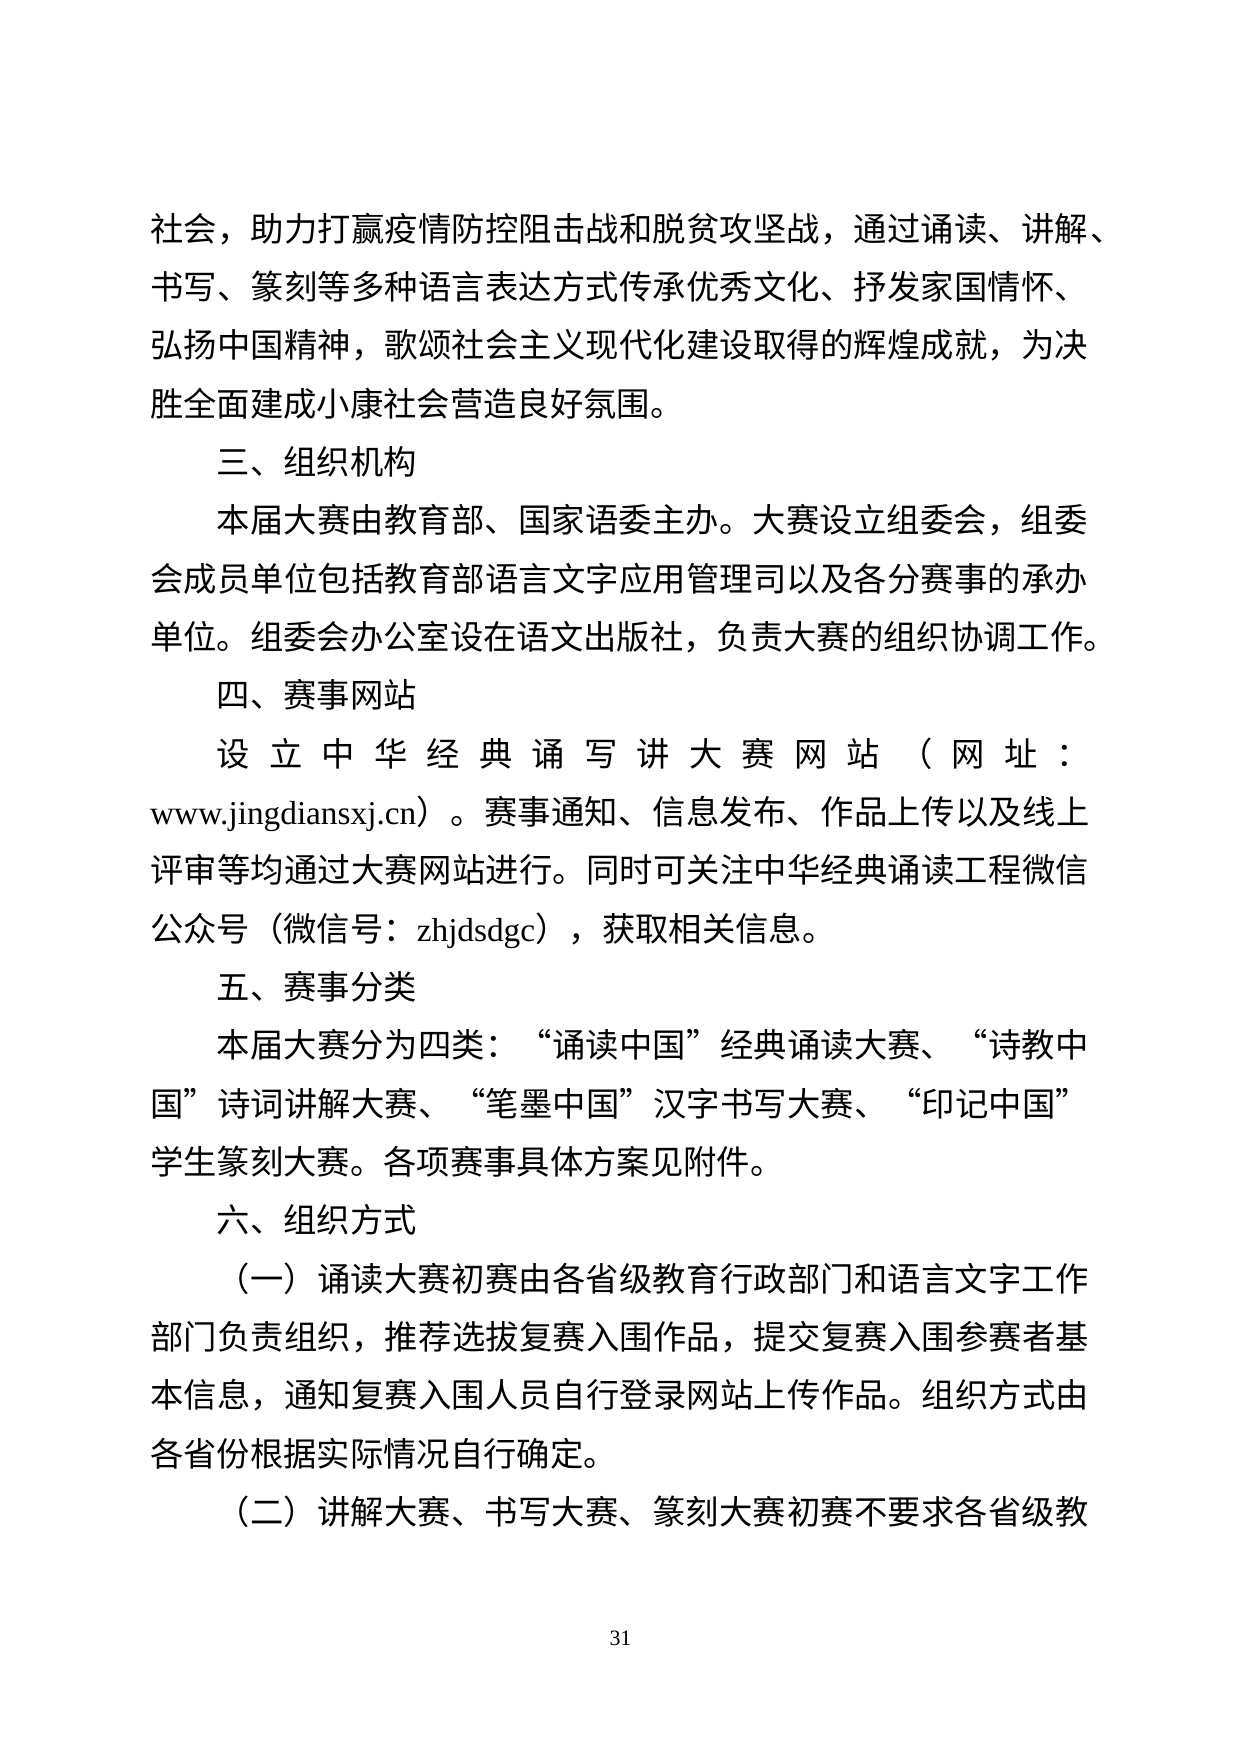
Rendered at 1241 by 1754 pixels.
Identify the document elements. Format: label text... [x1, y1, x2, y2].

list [150, 1478, 1090, 1536]
text 三、组织机构 [150, 428, 1090, 486]
list （一）诵读大赛初赛由各省级教育行政部门和语言文字工作部门负责组织，推荐选拔复赛入围作品，提交复赛入围参赛者基本信息，通知复赛入围人员自行登录网站上传作品。组织方式由各省份根据实际情况自行确定。 [150, 1244, 1090, 1478]
text 本届大赛由教育部、国家语委主办。大赛设立组委会，组委会成员单位包括教育部语言文字应用管理司以及各分赛事的承办单位。组委会办公室设在语文出版社，负责大赛的组织协调工作。 [150, 486, 1090, 661]
text 五、赛事分类 [150, 953, 1090, 1011]
text 本届大赛分为四类：“诵读中国”经典诵读大赛、“诗教中国”诗词讲解大赛、“笔墨中国”汉字书写大赛、“印记中国”学生篆刻大赛。各项赛事具体方案见附件。 [150, 1011, 1090, 1186]
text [150, 194, 1090, 428]
text 六、组织方式 [150, 1186, 1090, 1244]
text 四、赛事网站 [150, 661, 1090, 719]
text 设立中华经典诵写讲大赛网站（网址：www.jingdiansxj.cn）。赛事通知、信息发布、作品上传以及线上评审等均通过大赛网站进行。同时可关注中华经典诵读工程微信公众号（微信号：zhjdsdgc），获取相关信息。 [150, 719, 1090, 953]
